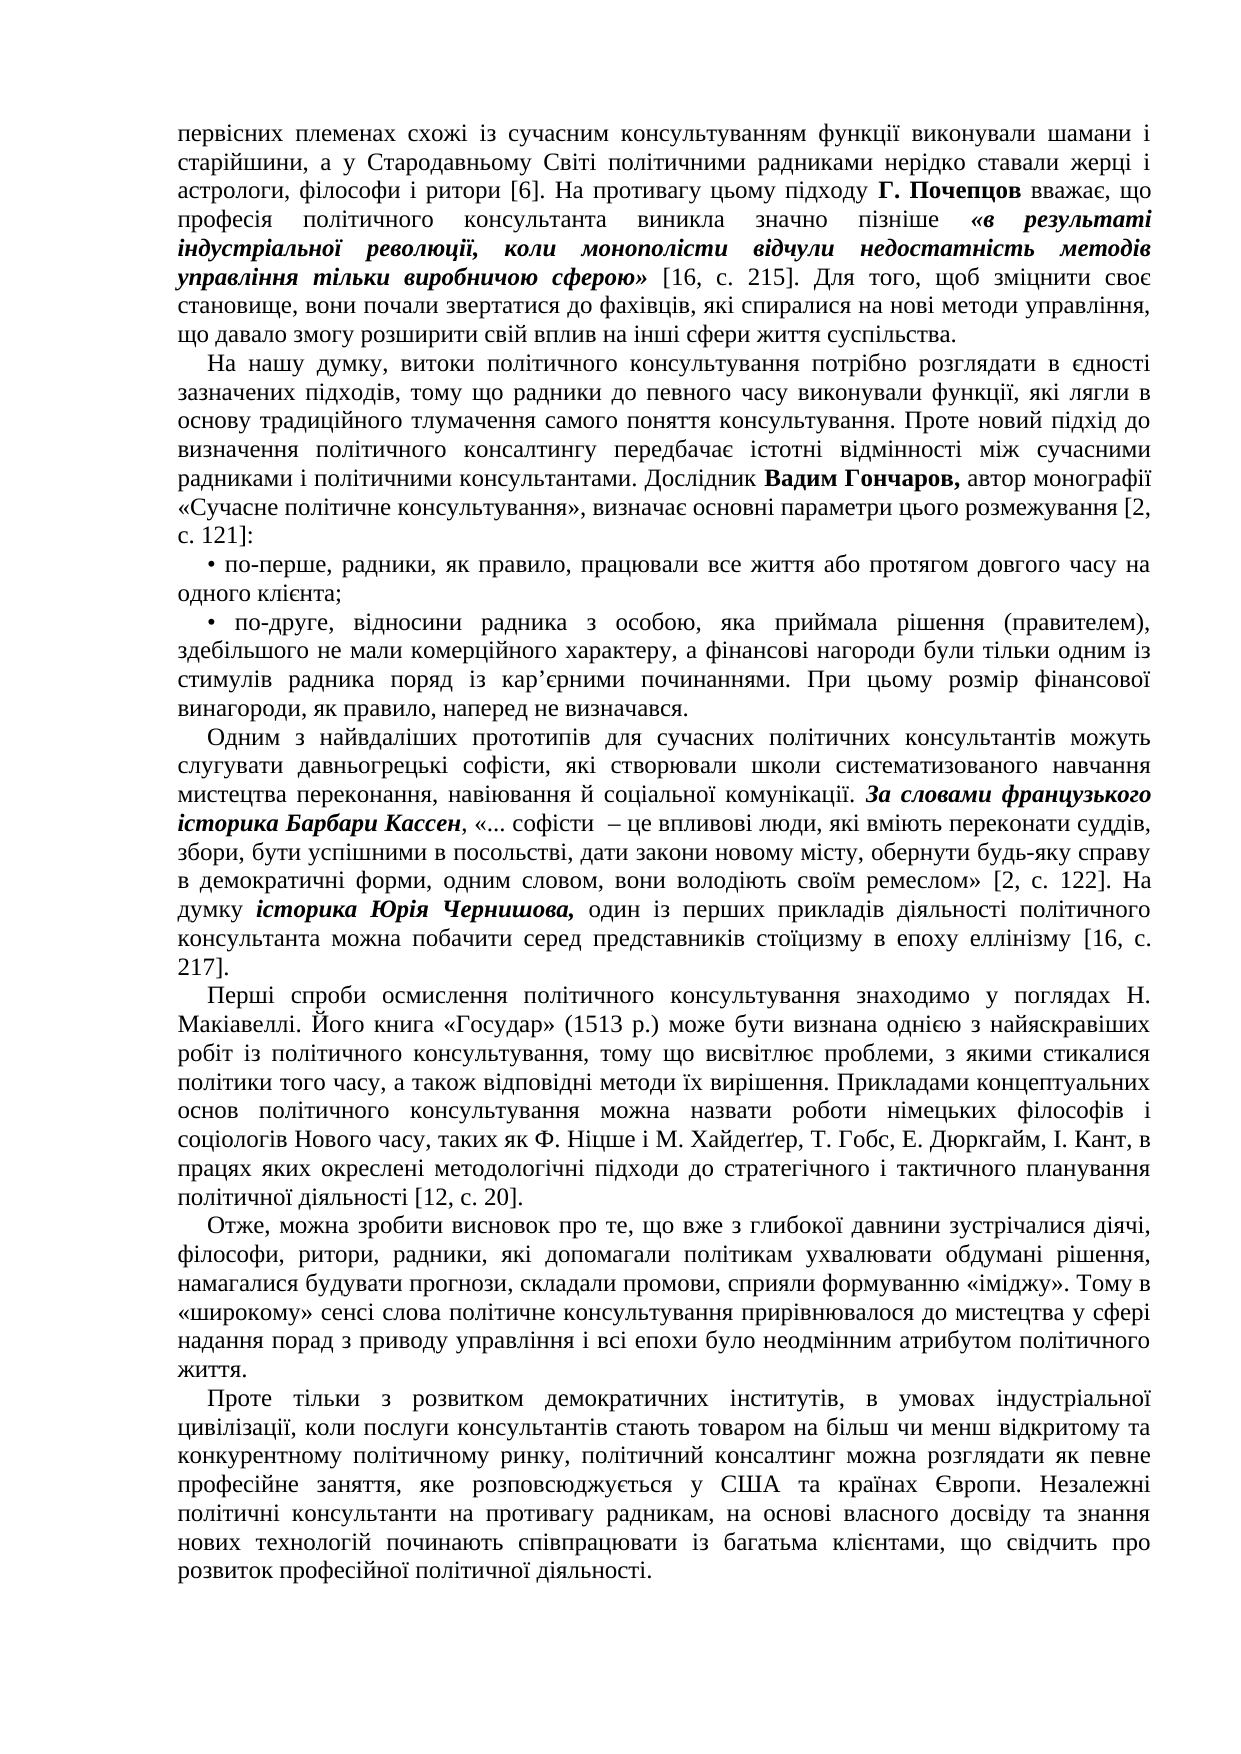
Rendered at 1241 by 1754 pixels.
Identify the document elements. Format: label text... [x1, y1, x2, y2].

text Перші спроби осмислення політичного консультування знаходимо у поглядах Н. Макіавеллі. Його книга «Государ» (1513 р.) може бути визнана однією з найяскравіших робіт із політичного консультування, тому що висвітлює проблеми, з якими стикалися політики того часу, а також відповідні методи їх вирішення. Прикладами концептуальних основ політичного консультування можна назвати роботи німецьких філософів і соціологів Нового часу, таких як Ф. Ніцше і М. Хайдеґґер, Т. Гобс, Е. Дюркгайм, І. Кант, в працях яких окреслені методологічні підходи до стратегічного і тактичного планування політичної діяльності [12, с. 20]. [177, 981, 1152, 1211]
text На нашу думку, витоки політичного консультування потрібно розглядати в єдності зазначених підходів, тому що радники до певного часу виконували функції, які лягли в основу традиційного тлумачення самого поняття консультування. Проте новий підхід до визначення політичного консалтингу передбачає істотні відмінності між сучасними радниками і політичними консультантами. Дослідник Вадим Гончаров, автор монографії «Сучасне політичне консультування», визначає основні параметри цього розмежування [2, с. 121]: [177, 348, 1152, 549]
text Проте тільки з розвитком демократичних інститутів, в умовах індустріальної цивілізації, коли послуги консультантів стають товаром на більш чи менш відкритому та конкурентному політичному ринку, політичний консалтинг можна розглядати як певне професійне заняття, яке розповсюджується у США та країнах Європи. Незалежні політичні консультанти на противагу радникам, на основі власного досвіду та знання нових технологій починають співпрацювати із багатьма клієнтами, що свідчить про розвиток професійної політичної діяльності. [177, 1383, 1152, 1584]
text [177, 118, 1152, 348]
text • по-перше, радники, як правило, працювали все життя або протягом довгого часу на одного клієнта; [177, 549, 1152, 607]
text • по-друге, відносини радника з особою, яка приймала рішення (правителем), здебільшого не мали комерційного характеру, а фінансові нагороди були тільки одним із стимулів радника поряд із кар’єрними починаннями. При цьому розмір фінансової винагороди, як правило, наперед не визначався. [177, 607, 1152, 722]
text Одним з найвдаліших прототипів для сучасних політичних консультантів можуть слугувати давньогрецькі софісти, які створювали школи систематизованого навчання мистецтва переконання, навіювання й соціальної комунікації. За словами французького історика Барбари Кассен, «... софісти – це впливові люди, які вміють переконати суддів, збори, бути успішними в посольстві, дати закони новому місту, обернути будь-яку справу в демократичні форми, одним словом, вони володіють своїм ремеслом» [2, с. 122]. На думку історика Юрія Чернишова, один із перших прикладів діяльності політичного консультанта можна побачити серед представників стоїцизму в епоху еллінізму [16, с. 217]. [177, 722, 1152, 981]
text Отже, можна зробити висновок про те, що вже з глибокої давнини зустрічалися діячі, філософи, ритори, радники, які допомагали політикам ухвалювати обдумані рішення, намагалися будувати прогнози, складали промови, сприяли формуванню «іміджу». Тому в «широкому» сенсі слова політичне консультування прирівнювалося до мистецтва у сфері надання порад з приводу управління і всі епохи було неодмінним атрибутом політичного життя. [177, 1211, 1152, 1383]
